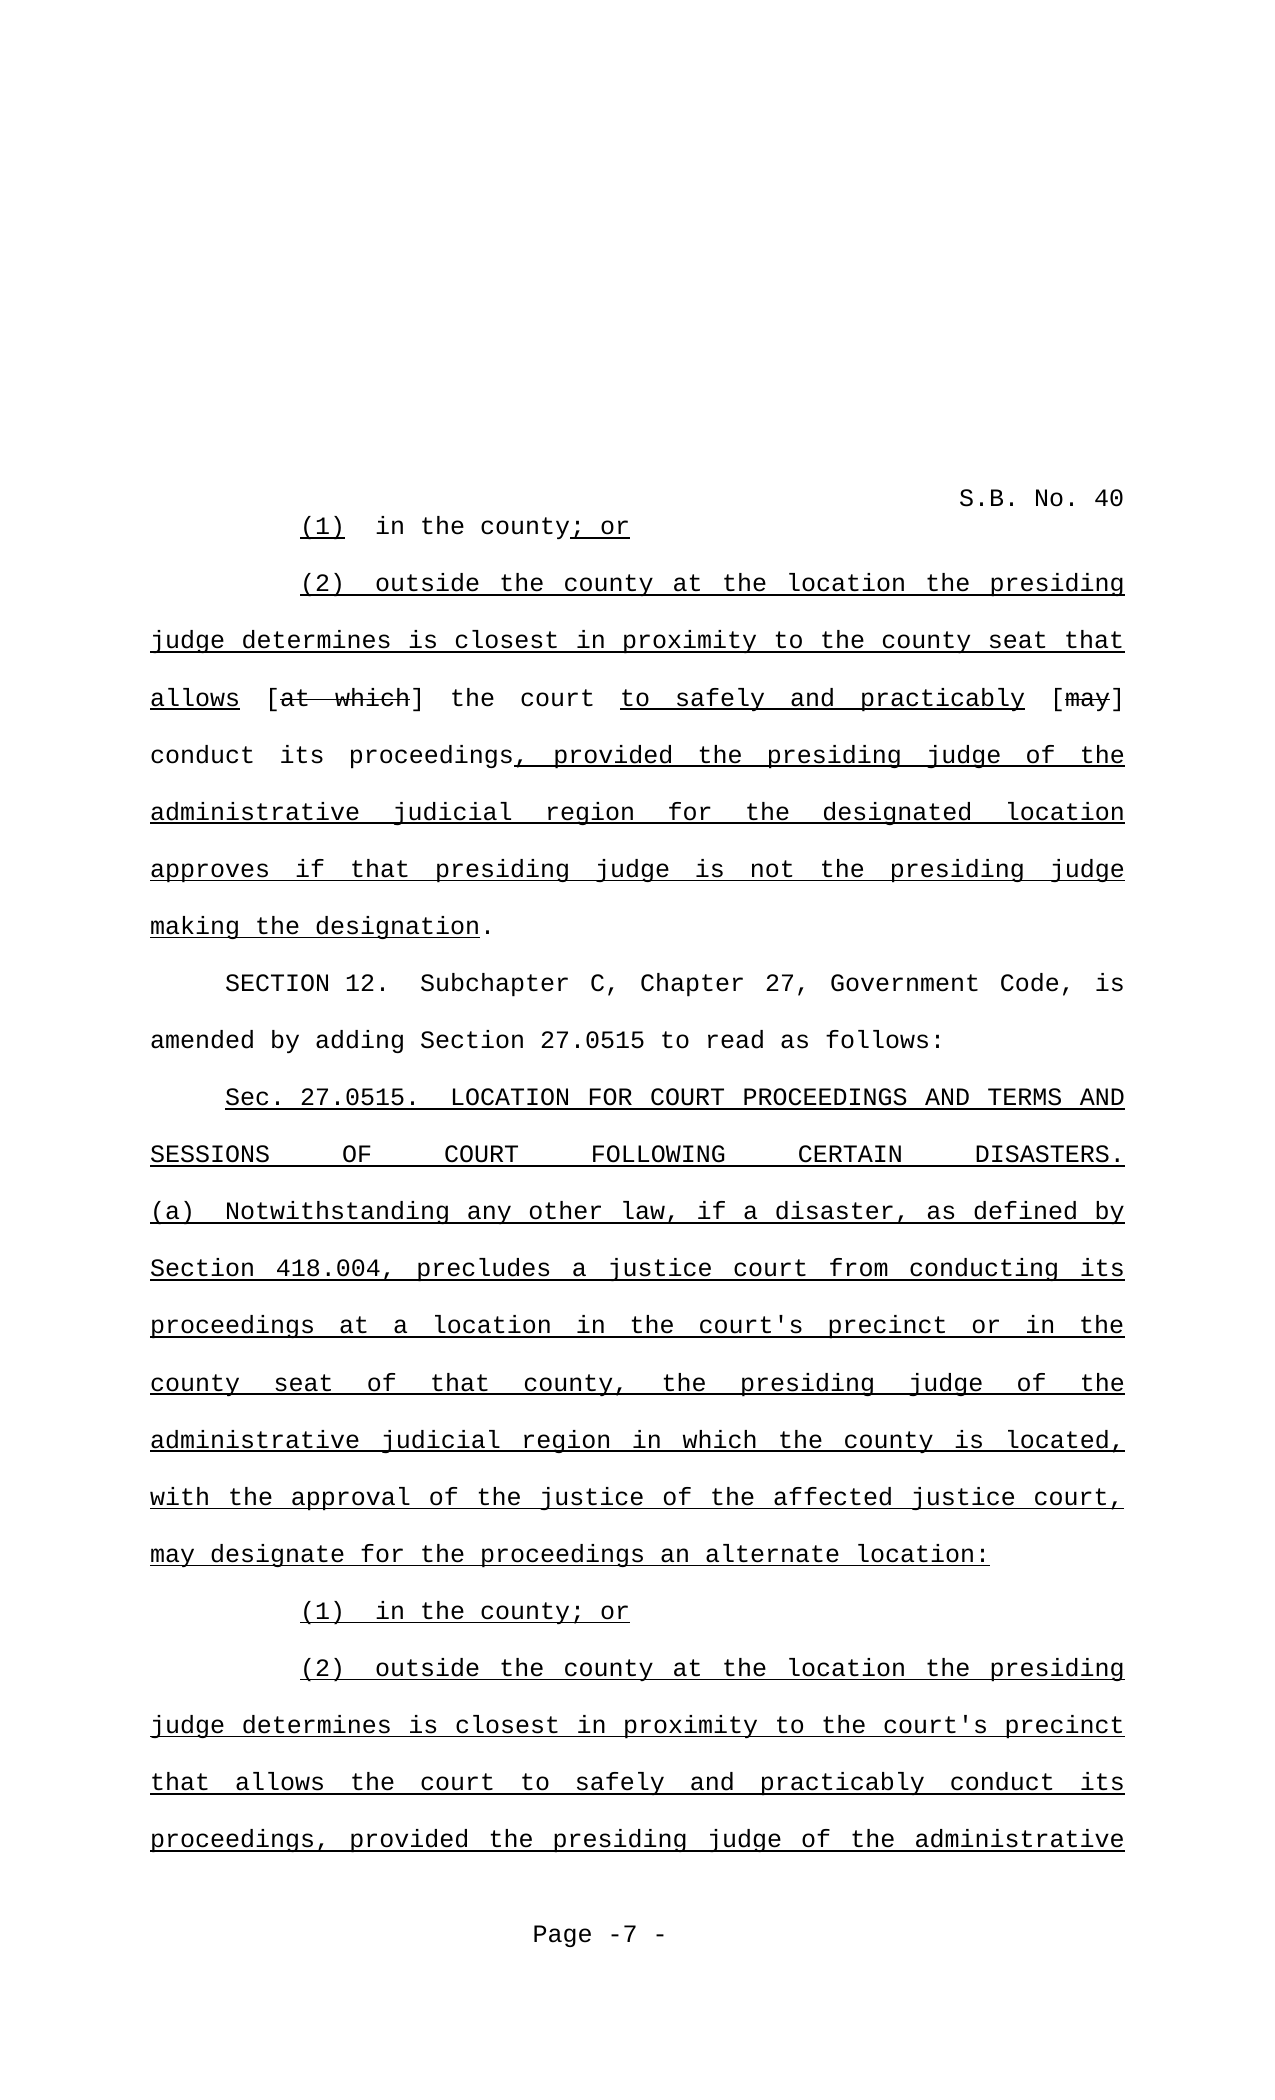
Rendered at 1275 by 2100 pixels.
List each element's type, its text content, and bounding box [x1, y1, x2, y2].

text (2) outside the county at the location the presiding judge determines is closest in proximity to the county seat that allows [at which] the court to safely and practicably [may] conduct its proceedings, provided the presiding judge of the administrative judicial region for the designated location approves if that presiding judge is not the presiding judge making the designation. [150, 653, 1125, 822]
text Sec. 27.0515. LOCATION FOR COURT PROCEEDINGS AND TERMS AND SESSIONS OF COURT FOLLOWING CERTAIN DISASTERS. (a) Notwithstanding any other law, if a disaster, as defined by Section 418.004, precludes a justice court from conducting its proceedings at a location in the court's precinct or in the county seat of that county, the presiding judge of the administrative judicial region in which the county is located, with the approval of the justice of the affected justice court, may designate for the proceedings an alternate location: [150, 1084, 1125, 1165]
text (1) in the county; or [150, 1598, 1125, 1627]
text SECTION 12. Subchapter C, Chapter 27, Government Code, is amended by adding Section 27.0515 to read as follows: [150, 970, 1125, 1056]
text (2) outside the county at the location the presiding judge determines is closest in proximity to the county seat that allows [at which] the court to safely and practicably [may] conduct its proceedings, provided the presiding judge of the administrative judicial region for the designated location approves if that presiding judge is not the presiding judge making the designation. [150, 824, 1125, 880]
text (2) outside the county at the location the presiding judge determines is closest in proximity to the county seat that allows [at which] the court to safely and practicably [may] conduct its proceedings, provided the presiding judge of the administrative judicial region for the designated location approves if that presiding judge is not the presiding judge making the designation. [150, 571, 1125, 651]
text Sec. 27.0515. LOCATION FOR COURT PROCEEDINGS AND TERMS AND SESSIONS OF COURT FOLLOWING CERTAIN DISASTERS. (a) Notwithstanding any other law, if a disaster, as defined by Section 418.004, precludes a justice court from conducting its proceedings at a location in the court's precinct or in the county seat of that county, the presiding judge of the administrative judicial region in which the county is located, with the approval of the justice of the affected justice court, may designate for the proceedings an alternate location: [150, 1338, 1125, 1393]
text Sec. 27.0515. LOCATION FOR COURT PROCEEDINGS AND TERMS AND SESSIONS OF COURT FOLLOWING CERTAIN DISASTERS. (a) Notwithstanding any other law, if a disaster, as defined by Section 418.004, precludes a justice court from conducting its proceedings at a location in the court's precinct or in the county seat of that county, the presiding judge of the administrative judicial region in which the county is located, with the approval of the justice of the affected justice court, may designate for the proceedings an alternate location: [150, 1452, 1125, 1570]
text (2) outside the county at the location the presiding judge determines is closest in proximity to the county seat that allows [at which] the court to safely and practicably [may] conduct its proceedings, provided the presiding judge of the administrative judicial region for the designated location approves if that presiding judge is not the presiding judge making the designation. [150, 881, 1125, 942]
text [150, 1795, 1125, 1850]
text Sec. 27.0515. LOCATION FOR COURT PROCEEDINGS AND TERMS AND SESSIONS OF COURT FOLLOWING CERTAIN DISASTERS. (a) Notwithstanding any other law, if a disaster, as defined by Section 418.004, precludes a justice court from conducting its proceedings at a location in the court's precinct or in the county seat of that county, the presiding judge of the administrative judicial region in which the county is located, with the approval of the justice of the affected justice court, may designate for the proceedings an alternate location: [150, 1281, 1125, 1336]
text (1) in the county; or [150, 514, 1125, 542]
text Sec. 27.0515. LOCATION FOR COURT PROCEEDINGS AND TERMS AND SESSIONS OF COURT FOLLOWING CERTAIN DISASTERS. (a) Notwithstanding any other law, if a disaster, as defined by Section 418.004, precludes a justice court from conducting its proceedings at a location in the court's precinct or in the county seat of that county, the presiding judge of the administrative judicial region in which the county is located, with the approval of the justice of the affected justice court, may designate for the proceedings an alternate location: [150, 1395, 1125, 1450]
text Sec. 27.0515. LOCATION FOR COURT PROCEEDINGS AND TERMS AND SESSIONS OF COURT FOLLOWING CERTAIN DISASTERS. (a) Notwithstanding any other law, if a disaster, as defined by Section 418.004, precludes a justice court from conducting its proceedings at a location in the court's precinct or in the county seat of that county, the presiding judge of the administrative judicial region in which the county is located, with the approval of the justice of the affected justice court, may designate for the proceedings an alternate location: [150, 1224, 1125, 1279]
text Sec. 27.0515. LOCATION FOR COURT PROCEEDINGS AND TERMS AND SESSIONS OF COURT FOLLOWING CERTAIN DISASTERS. (a) Notwithstanding any other law, if a disaster, as defined by Section 418.004, precludes a justice court from conducting its proceedings at a location in the court's precinct or in the county seat of that county, the presiding judge of the administrative judicial region in which the county is located, with the approval of the justice of the affected justice court, may designate for the proceedings an alternate location: [150, 1167, 1125, 1222]
